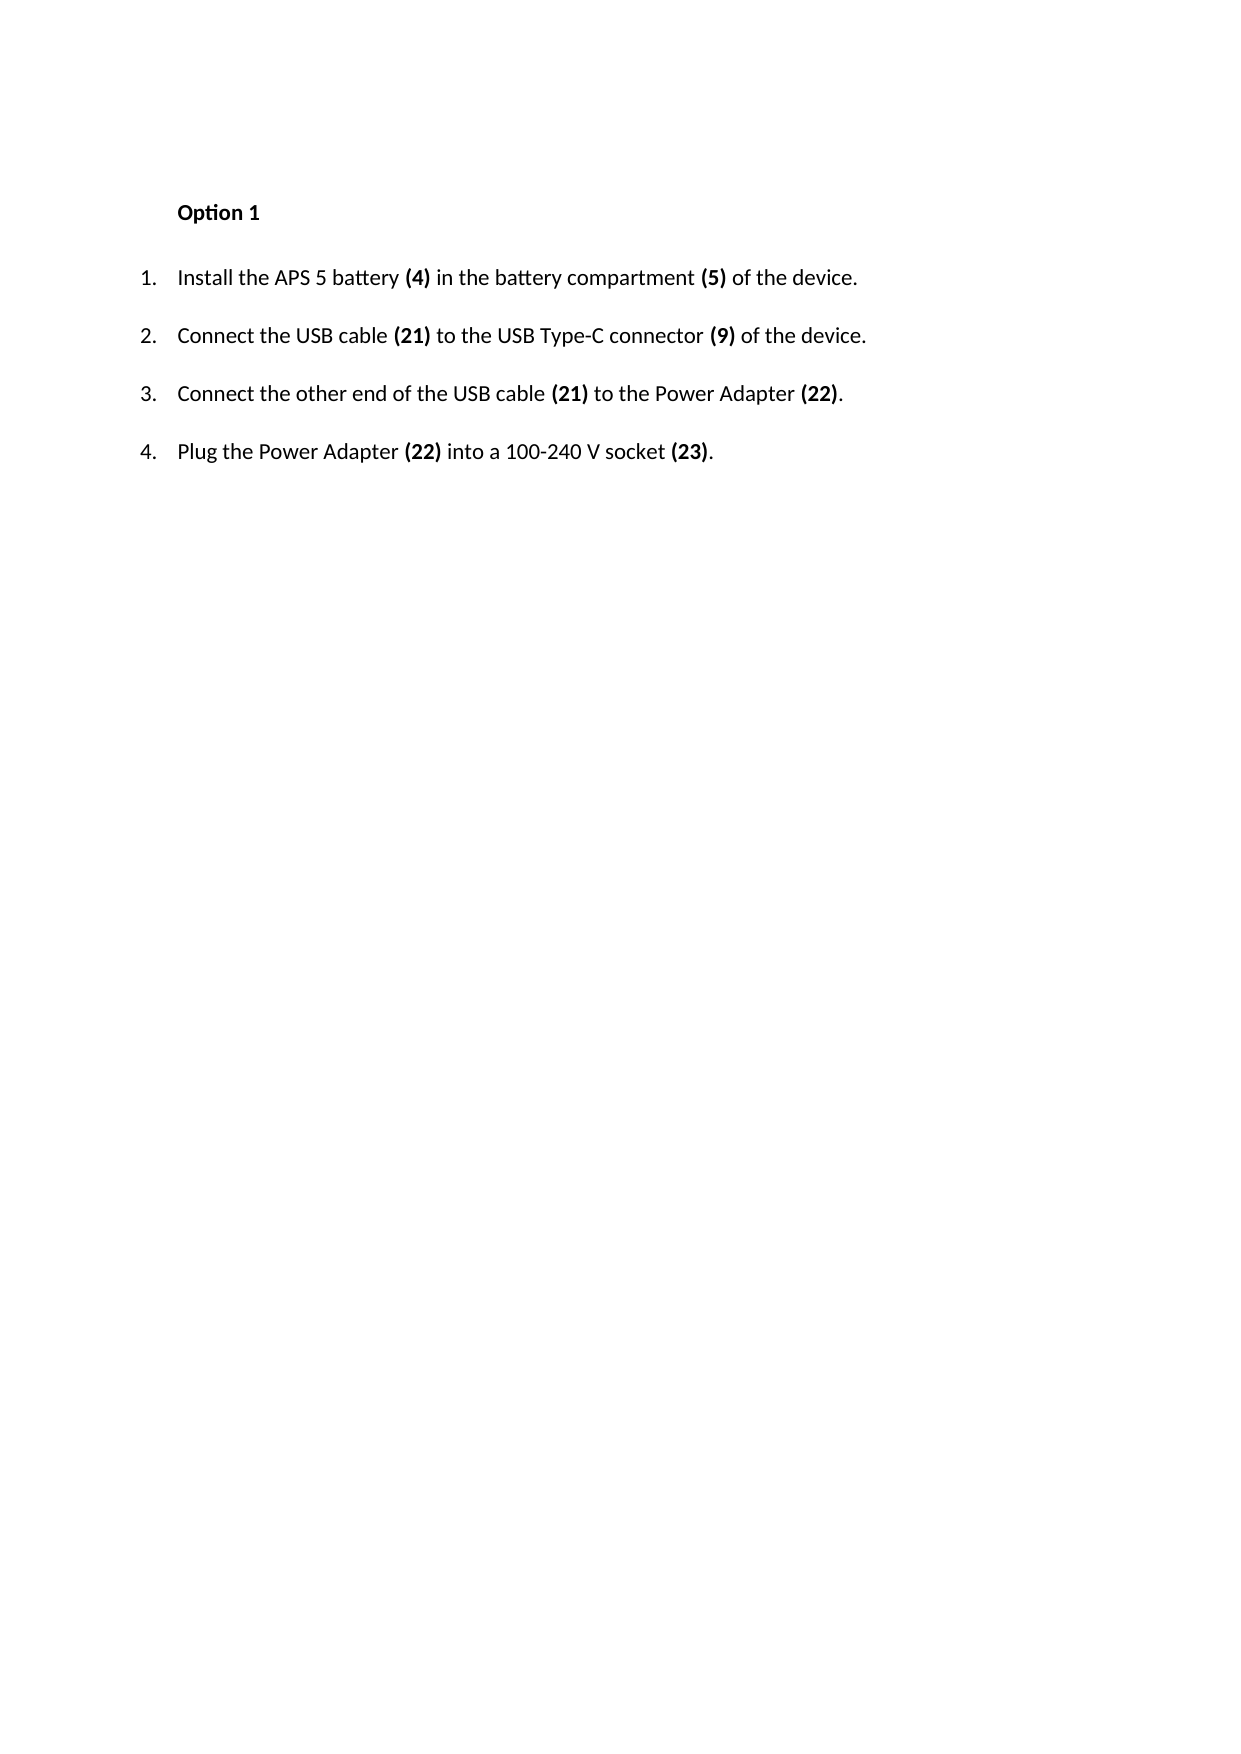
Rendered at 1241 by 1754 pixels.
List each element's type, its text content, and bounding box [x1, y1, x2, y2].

list Connect the USB cable (21) to the USB Type-C connector (9) of the device. [140, 307, 1152, 349]
list Connect the other end of the USB cable (21) to the Power Adapter (22). [140, 365, 1152, 407]
list Plug the Power Adapter (22) into a 100-240 V socket (23). [140, 423, 1152, 465]
text Option 1 [177, 184, 1152, 226]
list Install the APS 5 battery (4) in the battery compartment (5) of the device. [140, 249, 1152, 292]
